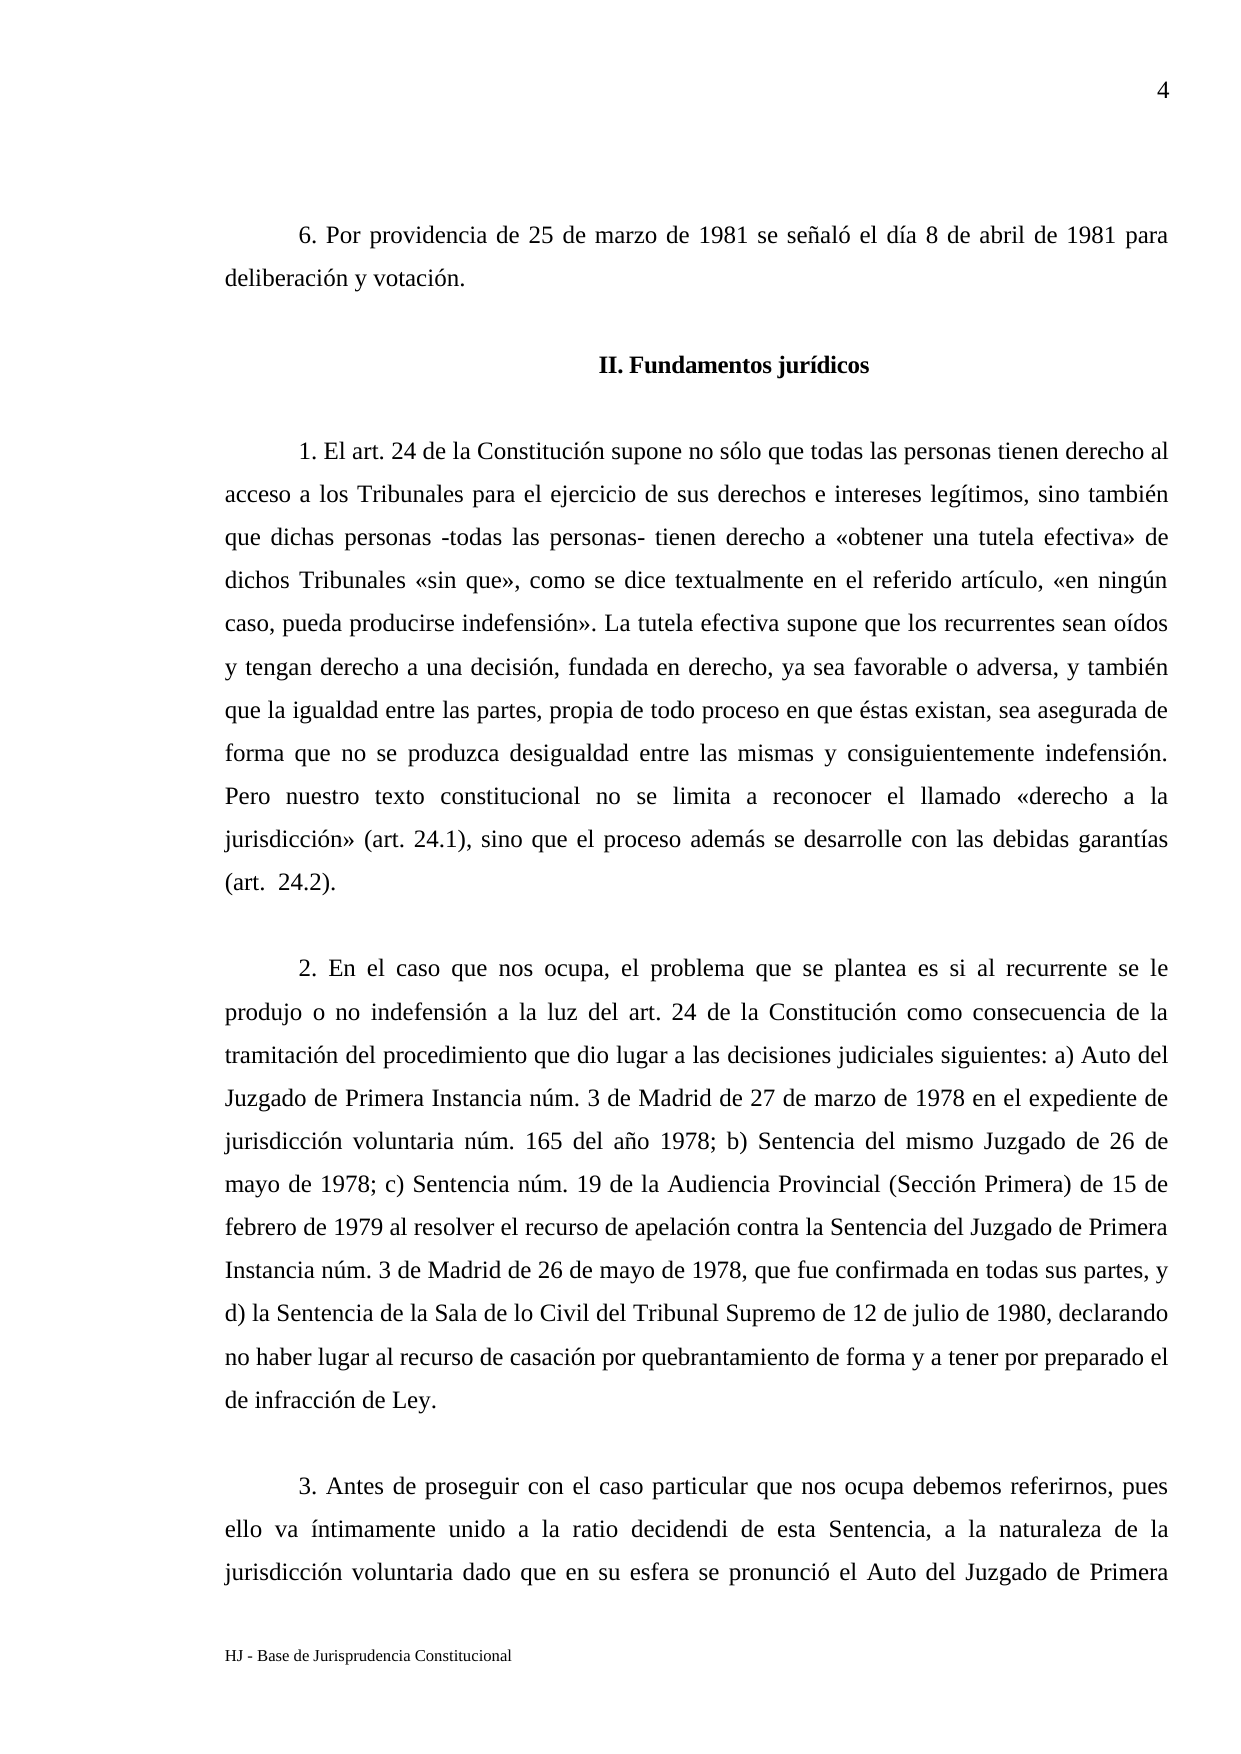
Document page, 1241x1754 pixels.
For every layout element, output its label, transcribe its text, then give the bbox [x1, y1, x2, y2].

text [224, 1471, 1169, 1586]
text 2. En el caso que nos ocupa, el problema que se plantea es si al recurrente se le produjo o no indefensión a la luz del art. 24 de la Constitución como consecuencia de la tramitación del procedimiento que dio lugar a las decisiones judiciales siguientes: a) Auto del Juzgado de Primera Instancia núm. 3 de Madrid de 27 de marzo de 1978 en el expediente de jurisdicción voluntaria núm. 165 del año 1978; b) Sentencia del mismo Juzgado de 26 de mayo de 1978; c) Sentencia núm. 19 de la Audiencia Provincial (Sección Primera) de 15 de febrero de 1979 al resolver el recurso de apelación contra la Sentencia del Juzgado de Primera Instancia núm. 3 de Madrid de 26 de mayo de 1978, que fue confirmada en todas sus partes, y d) la Sentencia de la Sala de lo Civil del Tribunal Supremo de 12 de julio de 1980, declarando no haber lugar al recurso de casación por quebrantamiento de forma y a tener por preparado el de infracción de Ley. [224, 953, 1169, 1413]
subtitle II. Fundamentos jurídicos [224, 350, 1169, 378]
text 1. El art. 24 de la Constitución supone no sólo que todas las personas tienen derecho al acceso a los Tribunales para el ejercicio de sus derechos e intereses legítimos, sino también que dichas personas -todas las personas- tienen derecho a «obtener una tutela efectiva» de dichos Tribunales «sin que», como se dice textualmente en el referido artículo, «en ningún caso, pueda producirse indefensión». La tutela efectiva supone que los recurrentes sean oídos y tengan derecho a una decisión, fundada en derecho, ya sea favorable o adversa, y también que la igualdad entre las partes, propia de todo proceso en que éstas existan, sea asegurada de forma que no se produzca desigualdad entre las mismas y consiguientemente indefensión. Pero nuestro texto constitucional no se limita a reconocer el llamado «derecho a la jurisdicción» (art. 24.1), sino que el proceso además se desarrolle con las debidas garantías (art. 24.2). [224, 436, 1169, 896]
text 6. Por providencia de 25 de marzo de 1981 se señaló el día 8 de abril de 1981 para deliberación y votación. [224, 220, 1169, 292]
